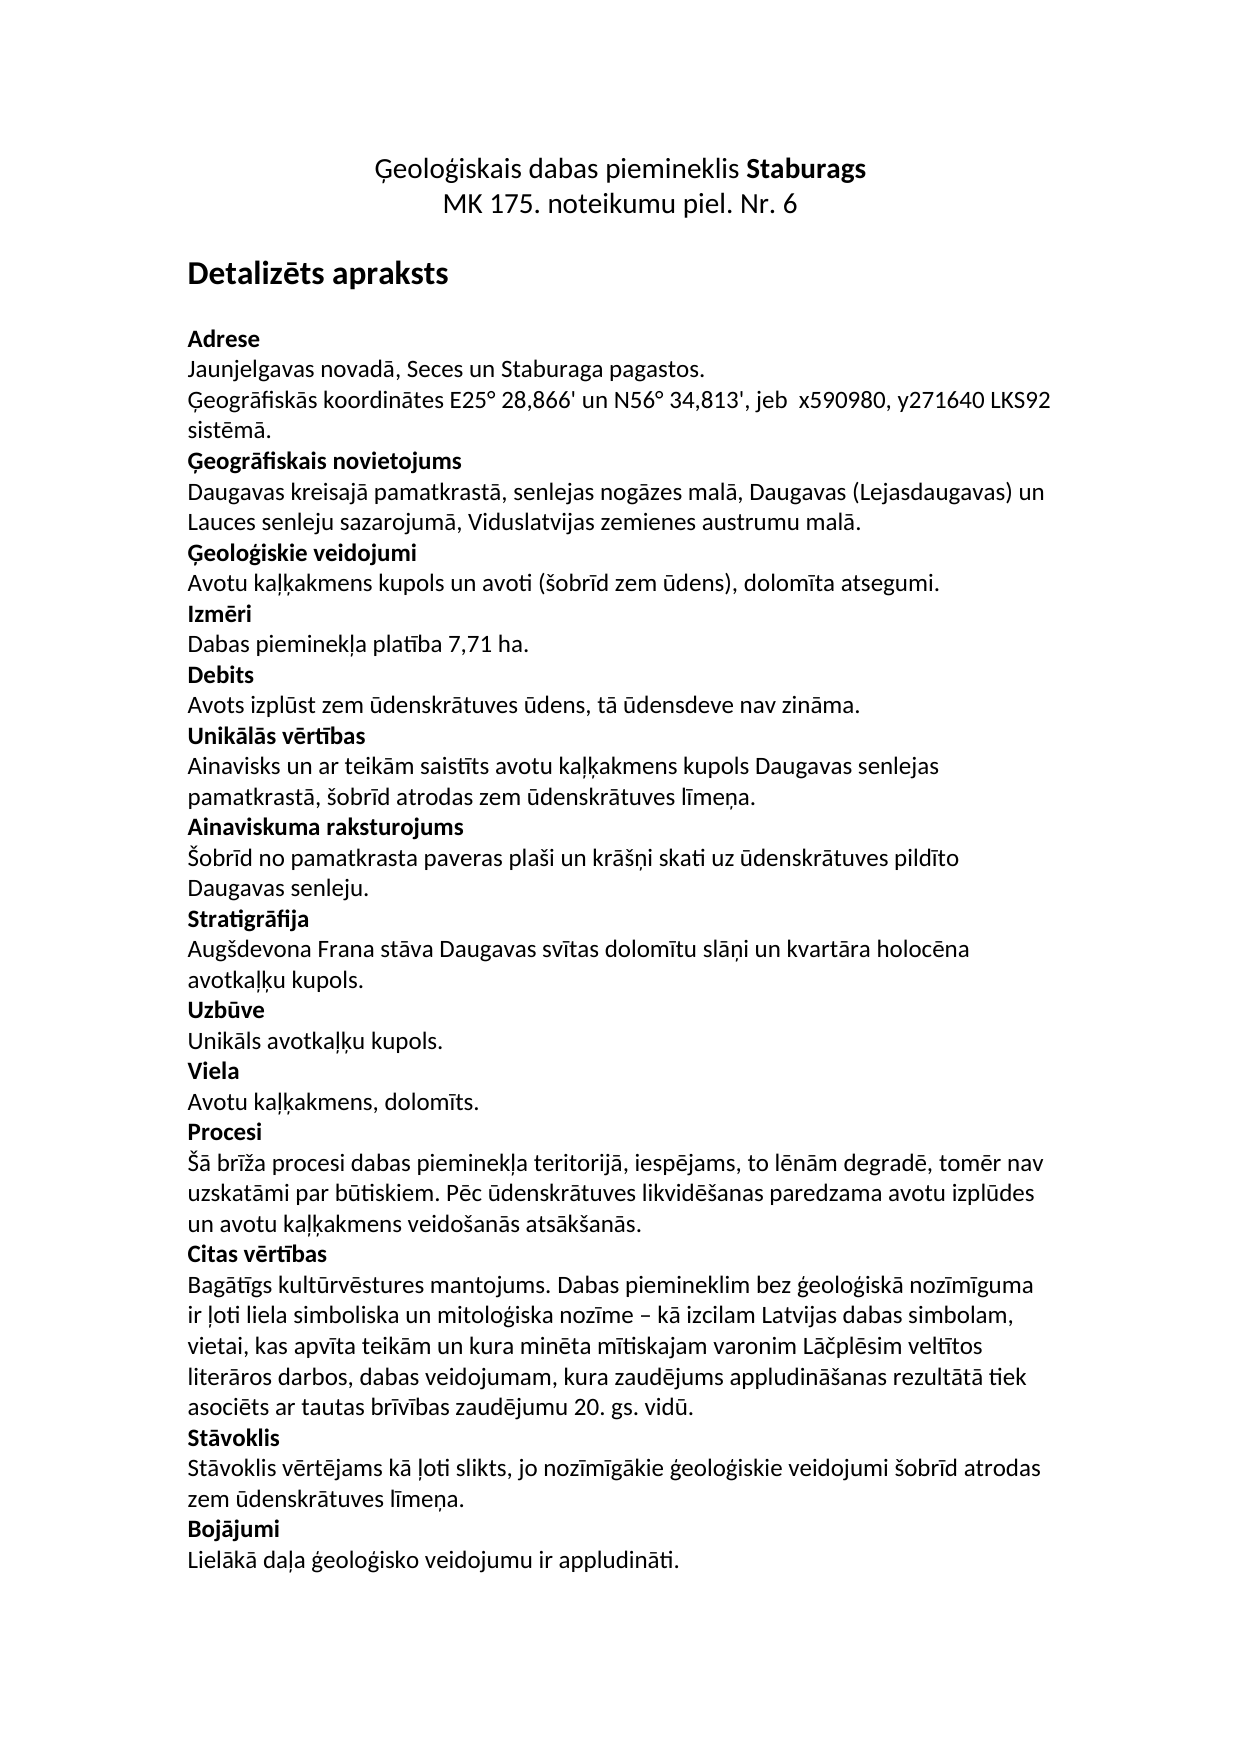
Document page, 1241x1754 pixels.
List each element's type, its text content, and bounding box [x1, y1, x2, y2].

text Bojājumi [187, 1513, 1053, 1544]
text Ainavisks un ar teikām saistīts avotu kaļķakmens kupols Daugavas senlejas pamatkrastā, šobrīd atrodas zem ūdenskrātuves līmeņa. [187, 750, 1053, 811]
text Ainaviskuma raksturojums [187, 811, 1053, 842]
text Viela [187, 1056, 1053, 1086]
text Unikāls avotkaļķu kupols. [187, 1025, 1053, 1056]
text Avotu kaļķakmens, dolomīts. [187, 1086, 1053, 1117]
text Procesi [187, 1117, 1053, 1147]
text Šobrīd no pamatkrasta paveras plaši un krāšņi skati uz ūdenskrātuves pildīto Daugavas senleju. [187, 842, 1053, 903]
text Stāvoklis vērtējams kā ļoti slikts, jo nozīmīgākie ģeoloģiskie veidojumi šobrīd atrodas zem ūdenskrātuves līmeņa. [187, 1452, 1053, 1513]
text Stāvoklis [187, 1422, 1053, 1452]
text Avotu kaļķakmens kupols un avoti (šobrīd zem ūdens), dolomīta atsegumi. [187, 567, 1053, 598]
text Šā brīža procesi dabas pieminekļa teritorijā, iespējams, to lēnām degradē, tomēr nav uzskatāmi par būtiskiem. Pēc ūdenskrātuves likvidēšanas paredzama avotu izplūdes un avotu kaļķakmens veidošanās atsākšanās. [187, 1147, 1053, 1239]
text Uzbūve [187, 994, 1053, 1025]
text Avots izplūst zem ūdenskrātuves ūdens, tā ūdensdeve nav zināma. [187, 689, 1053, 720]
text Citas vērtības [187, 1239, 1053, 1269]
text MK 175. noteikumu piel. Nr. 6 [187, 186, 1053, 221]
text Lielākā daļa ģeoloģisko veidojumu ir appludināti. [187, 1544, 1053, 1574]
text Jaunjelgavas novadā, Seces un Staburaga pagastos. [187, 353, 1053, 384]
text Izmēri [187, 598, 1053, 628]
text Detalizēts apraksts [187, 252, 1053, 292]
text Unikālās vērtības [187, 720, 1053, 750]
text Daugavas kreisajā pamatkrastā, senlejas nogāzes malā, Daugavas (Lejasdaugavas) un Lauces senleju sazarojumā, Viduslatvijas zemienes austrumu malā. [187, 476, 1053, 537]
text Augšdevona Frana stāva Daugavas svītas dolomītu slāņi un kvartāra holocēna avotkaļķu kupols. [187, 933, 1053, 994]
text Bagātīgs kultūrvēstures mantojums. Dabas piemineklim bez ģeoloģiskā nozīmīguma ir ļoti liela simboliska un mitoloģiska nozīme – kā izcilam Latvijas dabas simbolam, vietai, kas apvīta teikām un kura minēta mītiskajam varonim Lāčplēsim veltītos literāros darbos, dabas veidojumam, kura zaudējums appludināšanas rezultātā tiek asociēts ar tautas brīvības zaudējumu 20. gs. vidū. [187, 1269, 1053, 1422]
text Debits [187, 659, 1053, 689]
text Ģeoloģiskais dabas piemineklis Staburags [187, 150, 1053, 186]
text Stratigrāfija [187, 903, 1053, 933]
text Adrese [187, 323, 1053, 353]
text Dabas pieminekļa platība 7,71 ha. [187, 628, 1053, 659]
text Ģeogrāfiskais novietojums [187, 445, 1053, 476]
text Ģeoloģiskie veidojumi [187, 537, 1053, 567]
text Ģeogrāfiskās koordinātes E25° 28,866' un N56° 34,813', jeb x590980, y271640 LKS92 sistēmā. [187, 384, 1053, 445]
